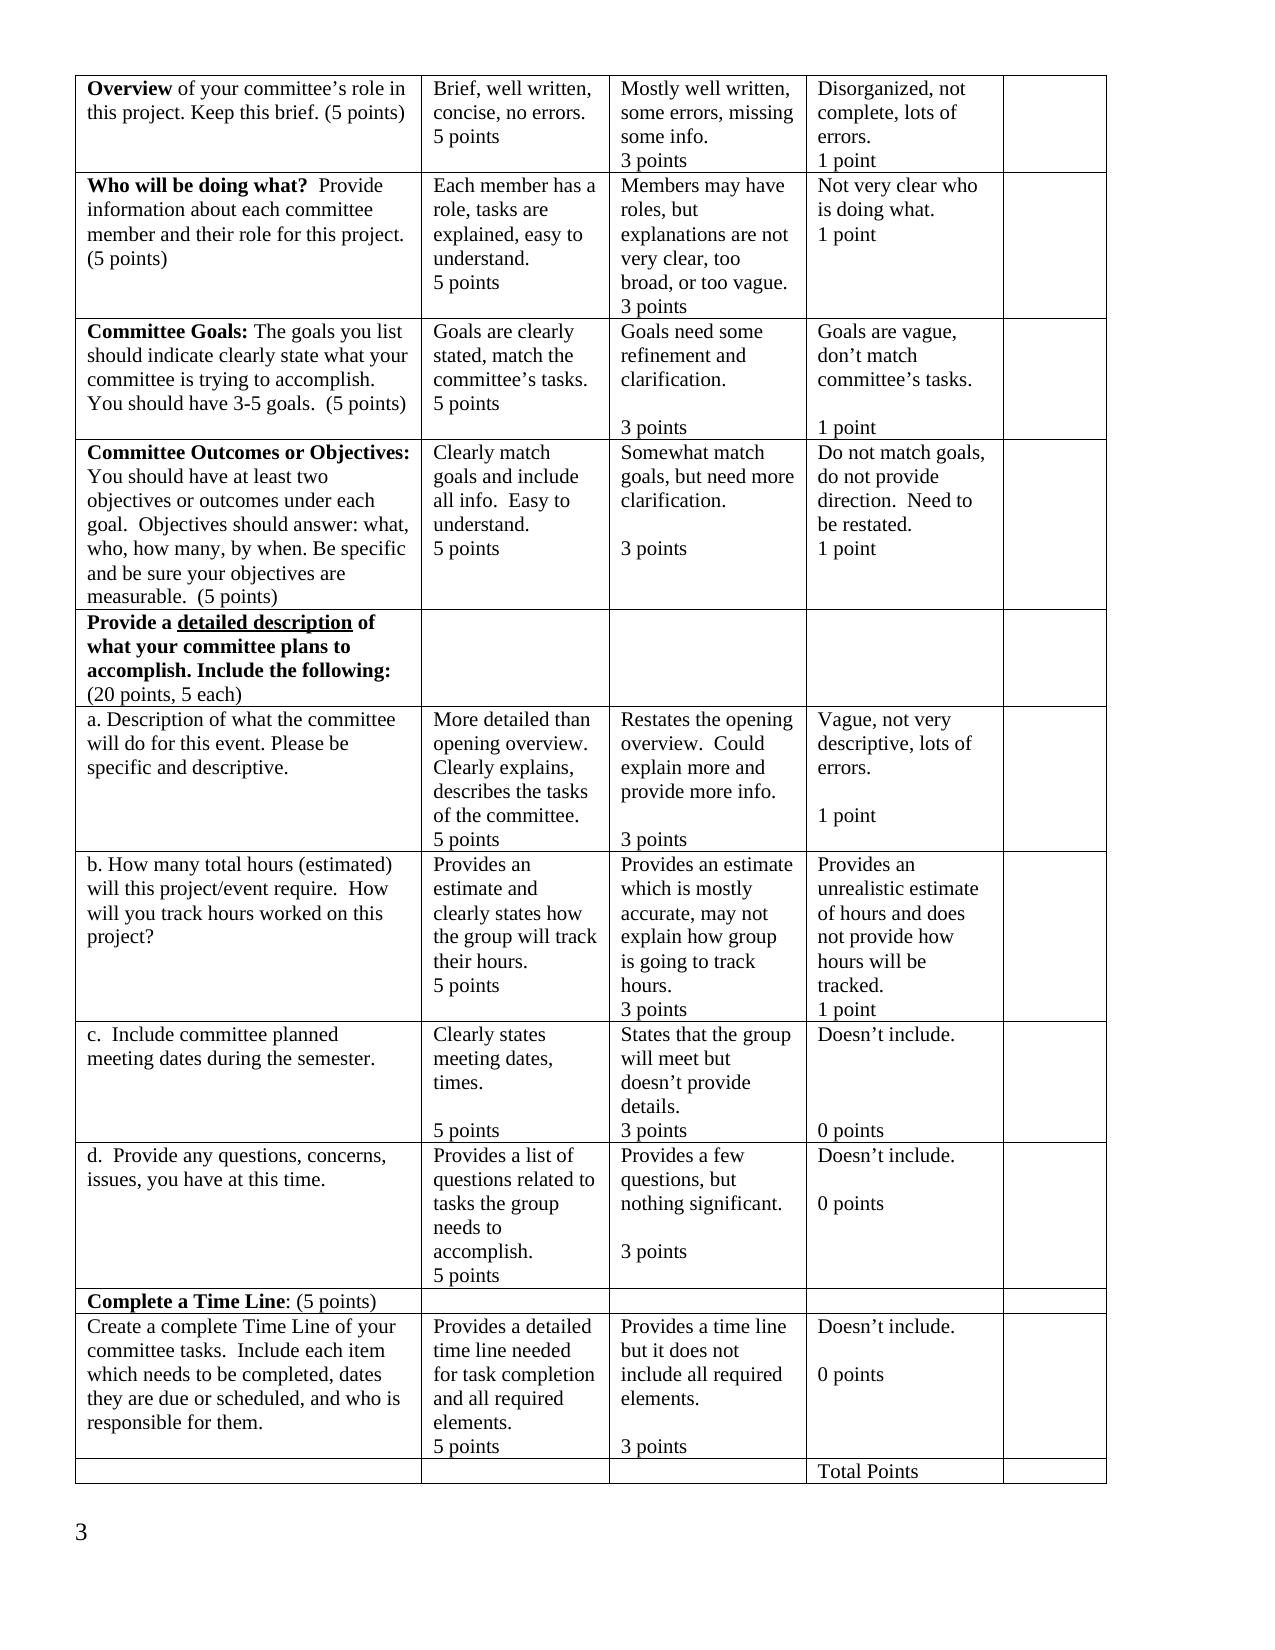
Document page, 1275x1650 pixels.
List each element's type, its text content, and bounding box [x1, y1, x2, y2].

table_cell Clearly states meeting dates, times. 5 points [422, 1022, 609, 1142]
table_cell [1004, 1143, 1106, 1287]
table_cell [807, 610, 1003, 706]
table_cell Complete a Time Line: (5 points) [76, 1289, 421, 1313]
table_cell More detailed than opening overview. Clearly explains, describes the tasks of the committee. 5 points [422, 707, 609, 851]
table_cell Do not match goals, do not provide direction. Need to be restated. 1 point [807, 440, 1003, 608]
table_cell [422, 1459, 609, 1483]
table_cell Not very clear who is doing what. 1 point [807, 173, 1003, 318]
table_cell States that the group will meet but doesn’t provide details. 3 points [610, 1022, 806, 1142]
table_cell Doesn’t include. 0 points [807, 1143, 1003, 1287]
table_cell Provides an unrealistic estimate of hours and does not provide how hours will be tracked. 1 point [807, 852, 1003, 1021]
table_cell Provide a detailed description of what your committee plans to accomplish. Include the following: (20 points, 5 each) [76, 610, 421, 706]
table_cell Committee Outcomes or Objectives: You should have at least two objectives or outcomes under each goal. Objectives should answer: what, who, how many, by when. Be specific and be sure your objectives are measurable. (5 points) [76, 440, 421, 608]
table_cell [1004, 610, 1106, 706]
table_cell Provides a list of questions related to tasks the group needs to accomplish. 5 points [422, 1143, 609, 1287]
table_cell [610, 610, 806, 706]
table_cell Goals are clearly stated, match the committee’s tasks. 5 points [422, 319, 609, 439]
table_cell [1004, 319, 1106, 439]
table_cell [1004, 1022, 1106, 1142]
table_cell d. Provide any questions, concerns, issues, you have at this time. [76, 1143, 421, 1287]
table_cell [1004, 1459, 1106, 1483]
table_cell [1004, 1289, 1106, 1313]
table_cell [1004, 440, 1106, 608]
table_cell a. Description of what the committee will do for this event. Please be specific and descriptive. [76, 707, 421, 851]
table_cell Each member has a role, tasks are explained, easy to understand. 5 points [422, 173, 609, 318]
table_cell Provides an estimate which is mostly accurate, may not explain how group is going to track hours. 3 points [610, 852, 806, 1021]
table_cell Overview of your committee’s role in this project. Keep this brief. (5 points) [76, 76, 421, 172]
table_cell Provides an estimate and clearly states how the group will track their hours. 5 points [422, 852, 609, 1021]
table_cell Committee Goals: The goals you list should indicate clearly state what your committee is trying to accomplish. You should have 3-5 goals. (5 points) [76, 319, 421, 439]
table_cell c. Include committee planned meeting dates during the semester. [76, 1022, 421, 1142]
table_cell [422, 610, 609, 706]
table_cell [422, 1289, 609, 1313]
table_cell Goals need some refinement and clarification. 3 points [610, 319, 806, 439]
table_cell Vague, not very descriptive, lots of errors. 1 point [807, 707, 1003, 851]
table_cell [1004, 173, 1106, 318]
table_cell Somewhat match goals, but need more clarification. 3 points [610, 440, 806, 608]
table_cell Mostly well written, some errors, missing some info. 3 points [610, 76, 806, 172]
table_cell Disorganized, not complete, lots of errors. 1 point [807, 76, 1003, 172]
table_cell [610, 1289, 806, 1313]
table_cell [807, 1289, 1003, 1313]
table_cell [1004, 707, 1106, 851]
table_cell Who will be doing what? Provide information about each committee member and their role for this project. (5 points) [76, 173, 421, 318]
table_cell Restates the opening overview. Could explain more and provide more info. 3 points [610, 707, 806, 851]
table_cell [610, 1459, 806, 1483]
table_cell Doesn’t include. 0 points [807, 1022, 1003, 1142]
table_cell Provides a time line but it does not include all required elements. 3 points [610, 1314, 806, 1458]
table_cell Doesn’t include. 0 points [807, 1314, 1003, 1458]
table_cell Members may have roles, but explanations are not very clear, too broad, or too vague. 3 points [610, 173, 806, 318]
table_cell Clearly match goals and include all info. Easy to understand. 5 points [422, 440, 609, 608]
table_cell Provides a detailed time line needed for task completion and all required elements. 5 points [422, 1314, 609, 1458]
table_cell b. How many total hours (estimated) will this project/event require. How will you track hours worked on this project? [76, 852, 421, 1021]
table_cell [1004, 76, 1106, 172]
table_cell Provides a few questions, but nothing significant. 3 points [610, 1143, 806, 1287]
table_cell Goals are vague, don’t match committee’s tasks. 1 point [807, 319, 1003, 439]
table_cell [76, 1459, 421, 1483]
table_cell Brief, well written, concise, no errors. 5 points [422, 76, 609, 172]
table_cell Create a complete Time Line of your committee tasks. Include each item which needs to be completed, dates they are due or scheduled, and who is responsible for them. [76, 1314, 421, 1458]
table_cell Total Points [807, 1459, 1003, 1483]
table_cell [1004, 1314, 1106, 1458]
table_cell [1004, 852, 1106, 1021]
